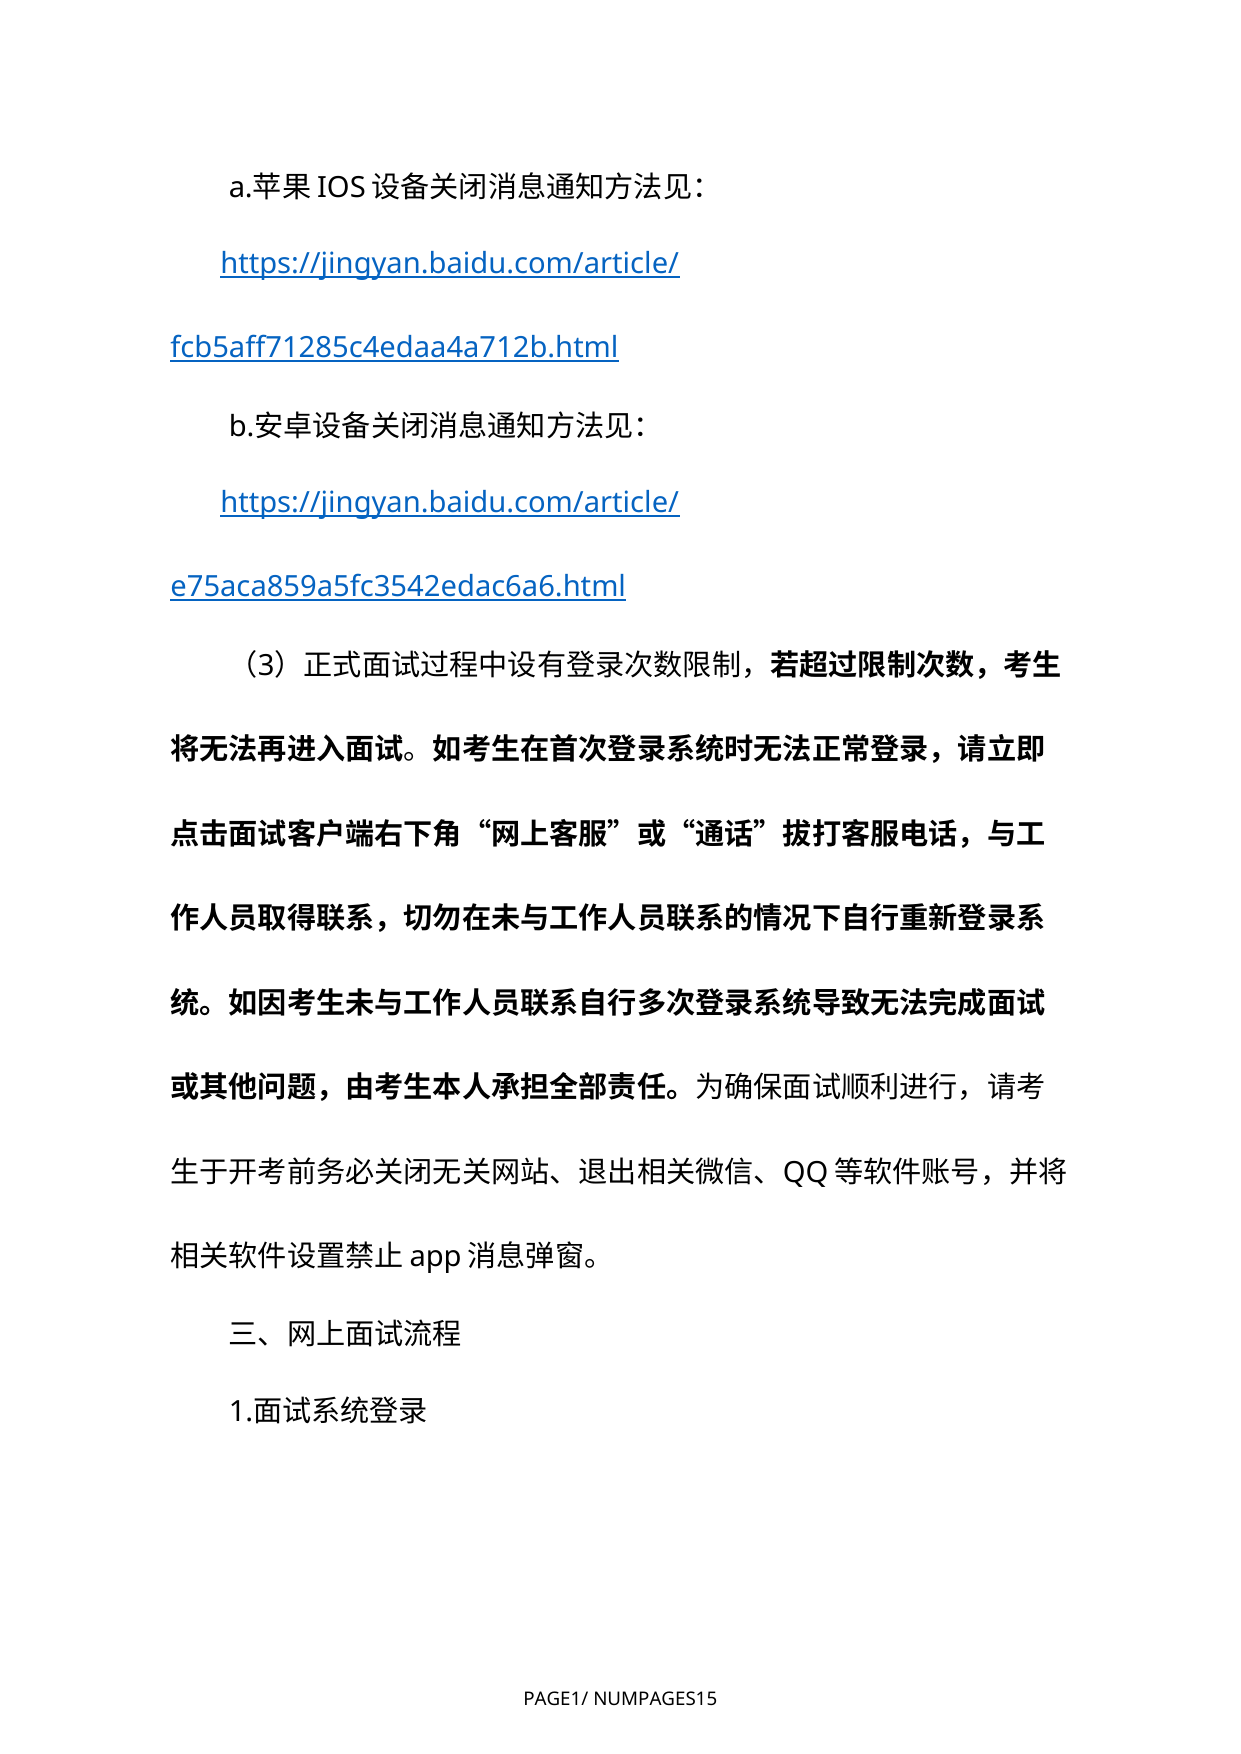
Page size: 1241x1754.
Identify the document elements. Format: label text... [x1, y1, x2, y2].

text 1.面试系统登录 [170, 1377, 1070, 1442]
text 三、网上面试流程 [170, 1299, 1070, 1364]
text a.苹果IOS设备关闭消息通知方法见： [170, 152, 1070, 217]
text （3）正式面试过程中设有登录次数限制，若超过限制次数，考生将无法再进入面试。如考生在首次登录系统时无法正常登录，请立即点击面试客户端右下角“网上客服”或“通话”拔打客服电话，与工作人员取得联系，切勿在未与工作人员联系的情况下自行重新登录系统。如因考生未与工作人员联系自行多次登录系统导致无法完成面试或其他问题，由考生本人承担全部责任。为确保面试顺利进行，请考生于开考前务必关闭无关网站、退出相关微信、QQ等软件账号，并将相关软件设置禁止app消息弹窗。 [170, 630, 1070, 1286]
text https://jingyan.baidu.com/article/e75aca859a5fc3542edac6a6.html [170, 469, 1070, 618]
text https://jingyan.baidu.com/article/fcb5aff71285c4edaa4a712b.html [170, 229, 1070, 379]
text b.安卓设备关闭消息通知方法见： [170, 391, 1070, 456]
